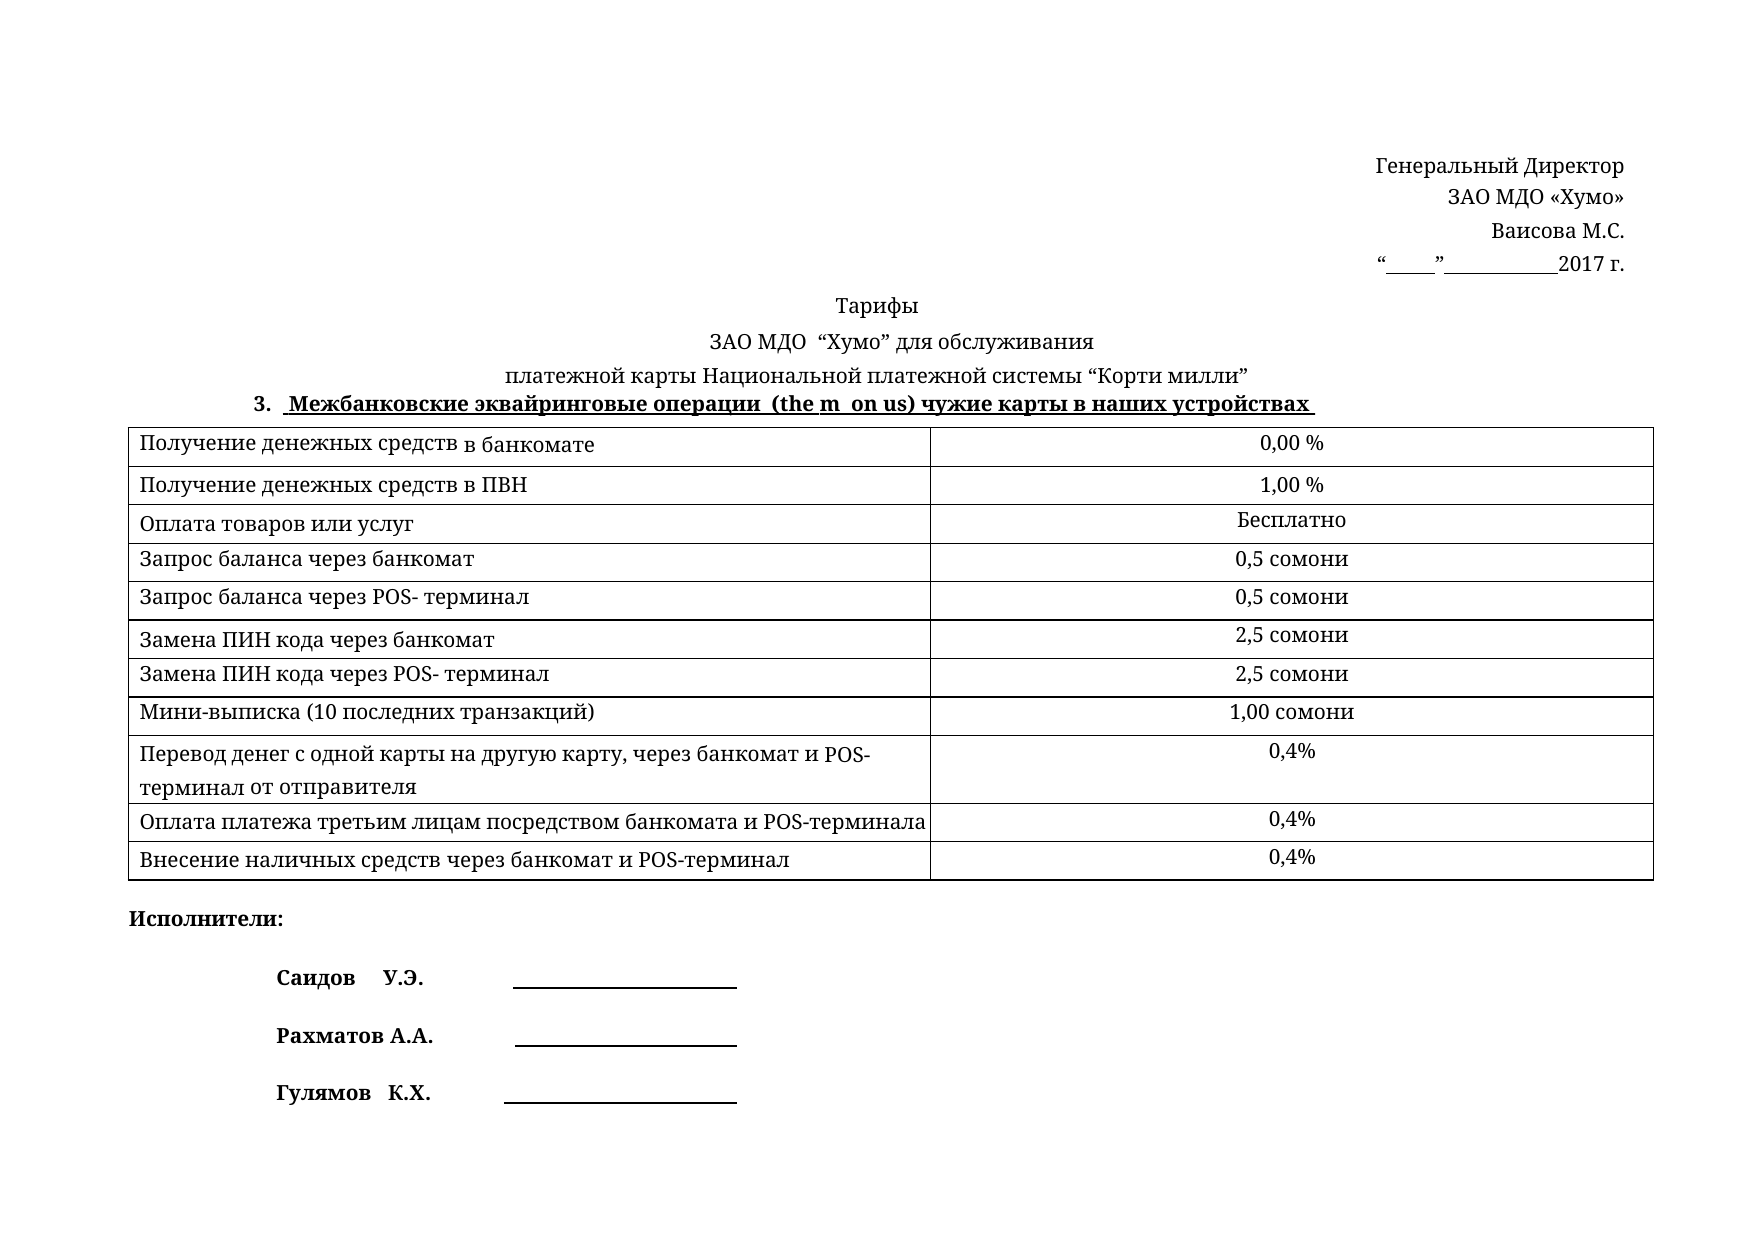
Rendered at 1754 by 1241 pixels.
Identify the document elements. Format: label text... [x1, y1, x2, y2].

table_cell 1,00 сомони [931, 698, 1653, 734]
table_cell 0,5 сомони [931, 544, 1653, 581]
table_cell 0,5 сомони [931, 582, 1653, 619]
table_cell Получение денежных средств в ПВН [129, 467, 930, 504]
table_cell Оплата товаров или услуг [129, 505, 930, 542]
table_cell Перевод денег с одной карты на другую карту, через банкомат и POS- терминал от отправителя [129, 736, 930, 802]
table_cell 2,5 сомони [931, 621, 1653, 658]
text ЗАО МДО «Хумо» [118, 182, 1624, 211]
table_cell Замена ПИН кода через POS- терминал [129, 659, 930, 696]
text Тарифы [118, 278, 1636, 322]
table_cell Оплата платежа третьим лицам посредством банкомата и POS-терминала [129, 804, 930, 841]
table_cell 0,4% [931, 804, 1653, 841]
text Ваисова М.С. [118, 213, 1624, 244]
table_cell 2,5 сомони [931, 659, 1653, 696]
text 3. Межбанковские эквайринговые операции (the m on us) чужие карты в наших устройствах [254, 389, 1485, 418]
table_cell Мини-выписка (10 последних транзакций) [129, 698, 930, 734]
text Исполнители: [129, 905, 1636, 934]
table_cell 0,4% [931, 736, 1653, 802]
text платежной карты Национальной платежной системы “Корти милли” [192, 361, 1561, 389]
text Генеральный Директор [118, 151, 1624, 179]
text Саидов У.Э. [276, 963, 1636, 993]
text ЗАО МДО “Хумо” для обслуживания [167, 322, 1636, 358]
text Рахматов А.А. [276, 1021, 1636, 1050]
table_cell Запрос баланса через POS- терминал [129, 582, 930, 619]
table_cell Замена ПИН кода через банкомат [129, 621, 930, 658]
table_header Получение денежных средств в банкомате [129, 428, 930, 466]
table_cell 0,4% [931, 842, 1653, 879]
text “ ” 2017 г. [118, 247, 1624, 278]
table_cell Внесение наличных средств через банкомат и POS-терминал [129, 842, 930, 879]
table_cell Бесплатно [931, 505, 1653, 542]
table_header 0,00 % [931, 428, 1653, 466]
table_cell 1,00 % [931, 467, 1653, 504]
table_cell Запрос баланса через банкомат [129, 544, 930, 581]
text Гулямов К.Х. [276, 1078, 1636, 1107]
